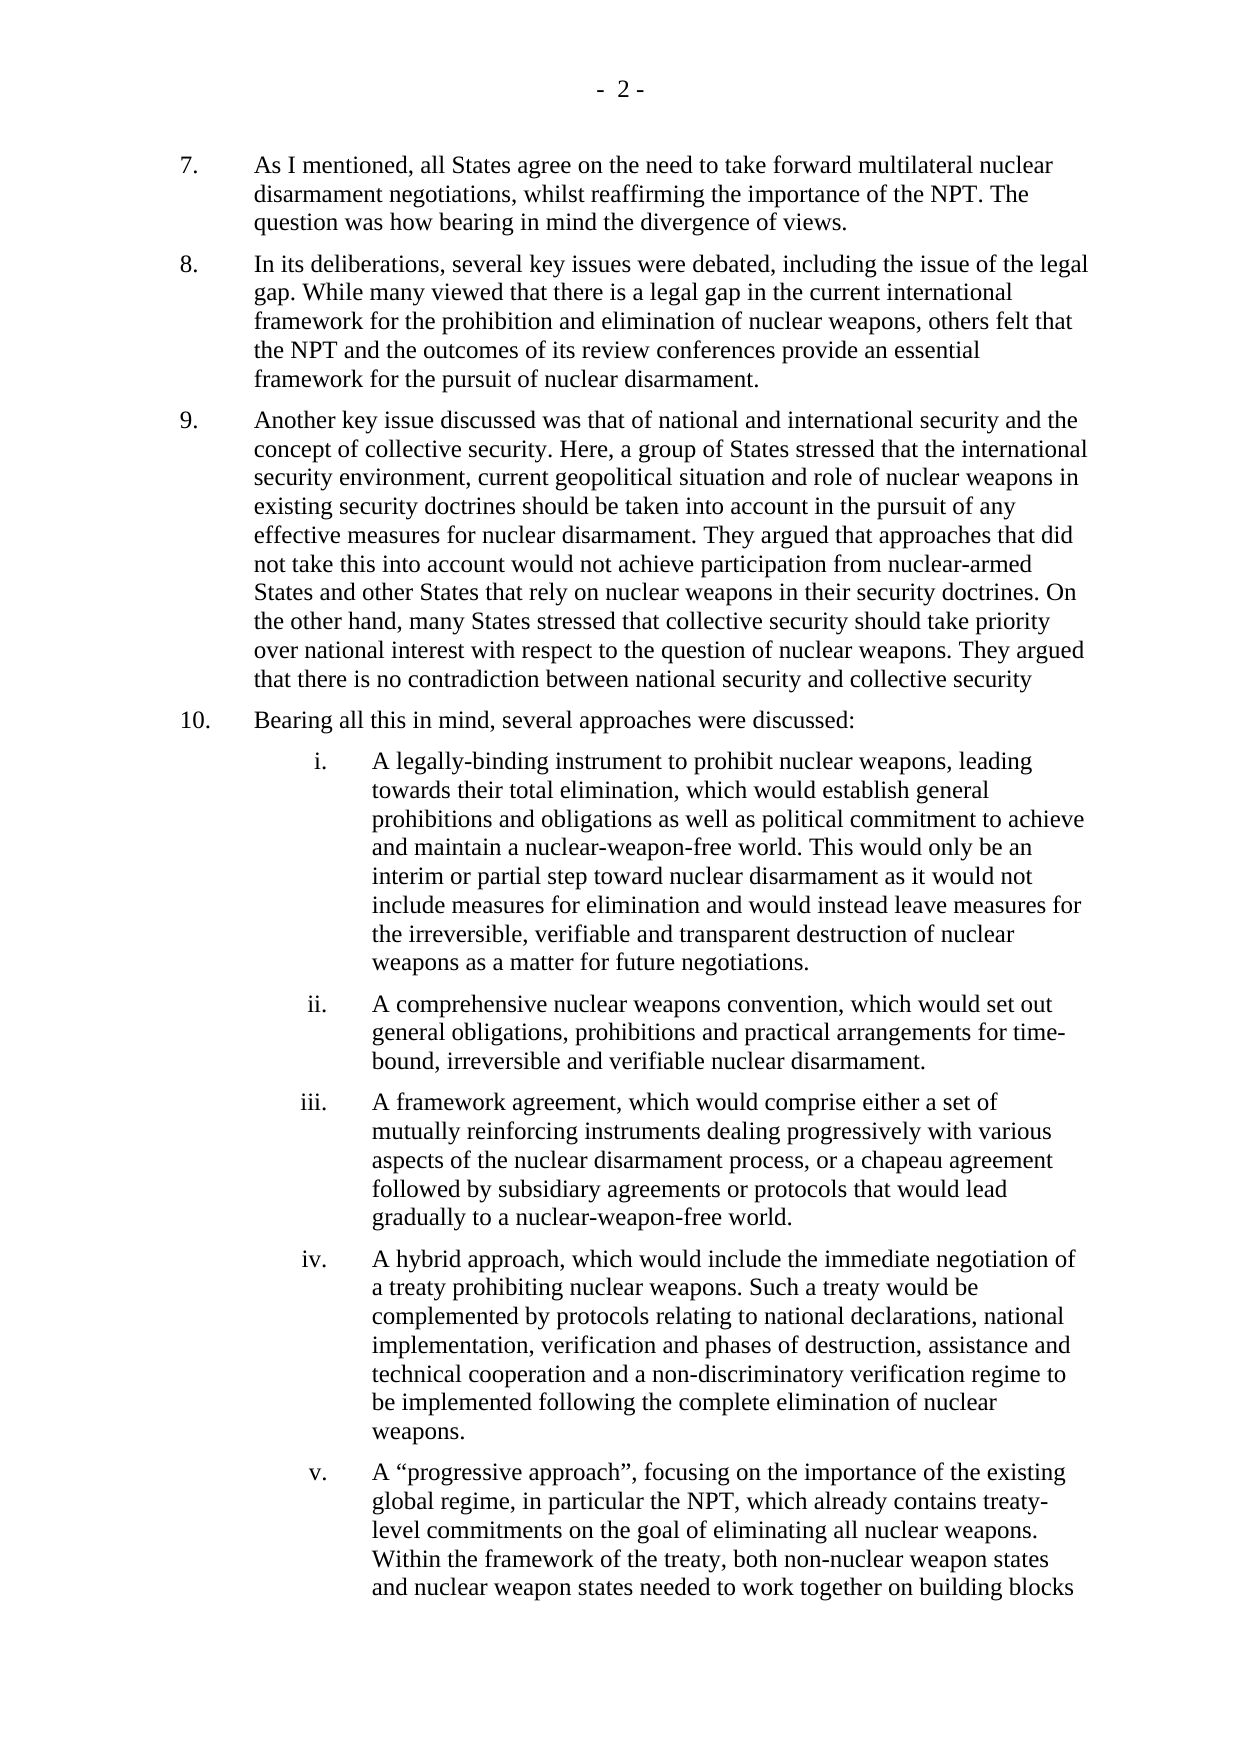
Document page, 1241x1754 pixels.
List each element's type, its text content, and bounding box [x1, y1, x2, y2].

list Bearing all this in mind, several approaches were discussed: [179, 705, 1090, 734]
list As I mentioned, all States agree on the need to take forward multilateral nuclear disarmament negotiations, whilst reaffirming the importance of the NPT. The question was how bearing in mind the divergence of views. [179, 150, 1090, 236]
list Another key issue discussed was that of national and international security and the concept of collective security. Here, a group of States stressed that the international security environment, current geopolitical situation and role of nuclear weapons in existing security doctrines should be taken into account in the pursuit of any effective measures for nuclear disarmament. They argued that approaches that did not take this into account would not achieve participation from nuclear-armed States and other States that rely on nuclear weapons in their security doctrines. On the other hand, many States stressed that collective security should take priority over national interest with respect to the question of nuclear weapons. They argued that there is no contradiction between national security and collective security [179, 405, 1090, 692]
list A comprehensive nuclear weapons convention, which would set out general obligations, prohibitions and practical arrangements for time-bound, irreversible and verifiable nuclear disarmament. [327, 989, 1090, 1075]
list A framework agreement, which would comprise either a set of mutually reinforcing instruments dealing progressively with various aspects of the nuclear disarmament process, or a chapeau agreement followed by subsidiary agreements or protocols that would lead gradually to a nuclear-weapon-free world. [327, 1087, 1090, 1231]
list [327, 1457, 1090, 1601]
list A legally-binding instrument to prohibit nuclear weapons, leading towards their total elimination, which would establish general prohibitions and obligations as well as political commitment to achieve and maintain a nuclear-weapon-free world. This would only be an interim or partial step toward nuclear disarmament as it would not include measures for elimination and would instead leave measures for the irreversible, verifiable and transparent destruction of nuclear weapons as a matter for future negotiations. [327, 746, 1090, 976]
list A hybrid approach, which would include the immediate negotiation of a treaty prohibiting nuclear weapons. Such a treaty would be complemented by protocols relating to national declarations, national implementation, verification and phases of destruction, assistance and technical cooperation and a non-discriminatory verification regime to be implemented following the complete elimination of nuclear weapons. [327, 1244, 1090, 1445]
list In its deliberations, several key issues were debated, including the issue of the legal gap. While many viewed that there is a legal gap in the current international framework for the prohibition and elimination of nuclear weapons, others felt that the NPT and the outcomes of its review conferences provide an essential framework for the pursuit of nuclear disarmament. [179, 249, 1090, 392]
